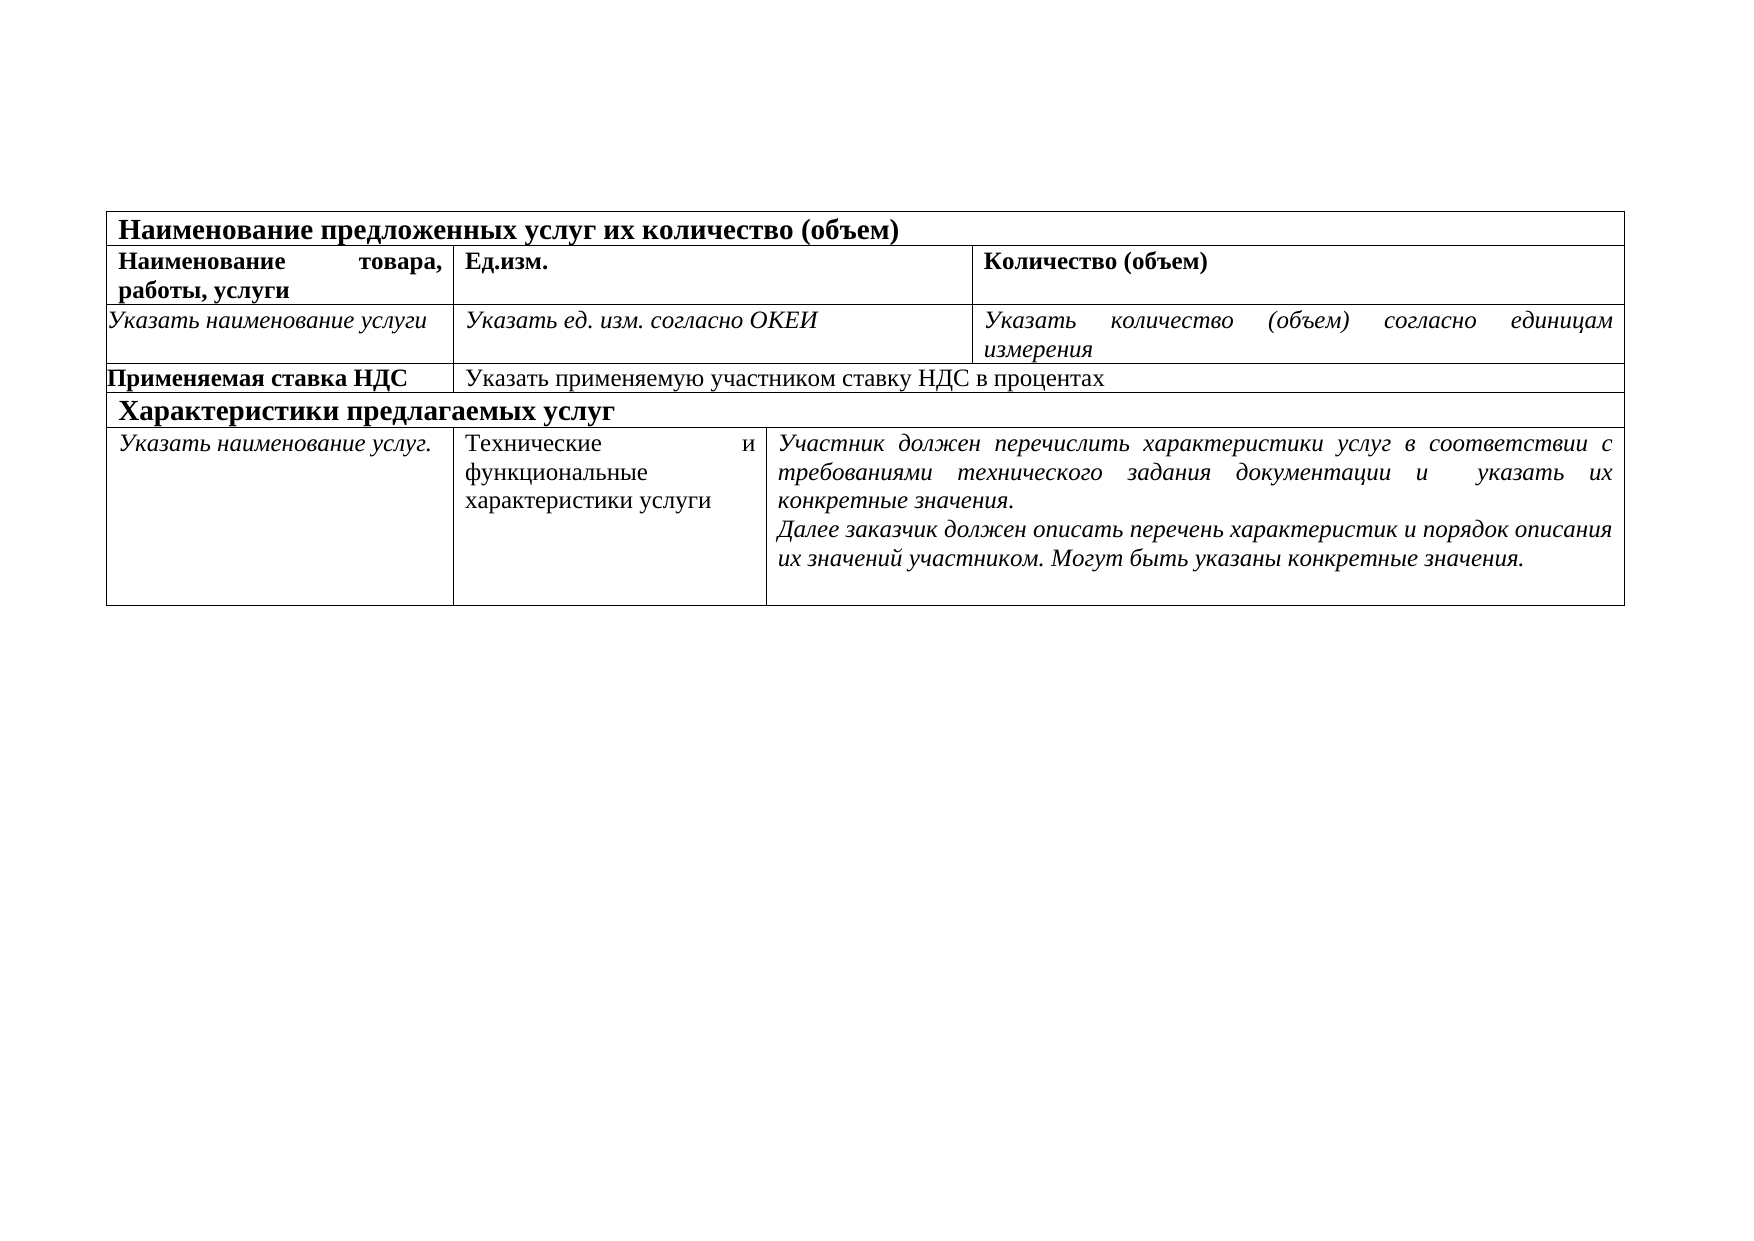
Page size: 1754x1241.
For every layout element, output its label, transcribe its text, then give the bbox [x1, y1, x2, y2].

table_cell Указать количество (объем) согласно единицам измерения [973, 305, 1624, 362]
table_cell Указать наименование услуги [107, 305, 453, 362]
table_cell Указать наименование услуг. [107, 428, 453, 605]
table_cell Применяемая ставка НДС [107, 364, 453, 392]
table_cell Количество (объем) [973, 246, 1624, 304]
table_cell Характеристики предлагаемых услуг [107, 393, 1624, 427]
table_cell Указать ед. изм. согласно ОКЕИ [454, 305, 972, 362]
table_header Наименование предложенных услуг их количество (объем) [107, 212, 1624, 245]
table_cell Ед.изм. [454, 246, 972, 304]
table_cell Технические и функциональные характеристики услуги [454, 428, 766, 605]
table_cell Указать применяемую участником ставку НДС в процентах [454, 364, 1624, 392]
table_cell Наименование товара, работы, услуги [107, 246, 453, 304]
table_cell Участник должен перечислить характеристики услуг в соответствии с требованиями технического задания документации и указать их конкретные значения. Далее заказчик должен описать перечень характеристик и порядок описания их значений участником. Могут быть указаны конкретные значения. [767, 428, 1624, 605]
